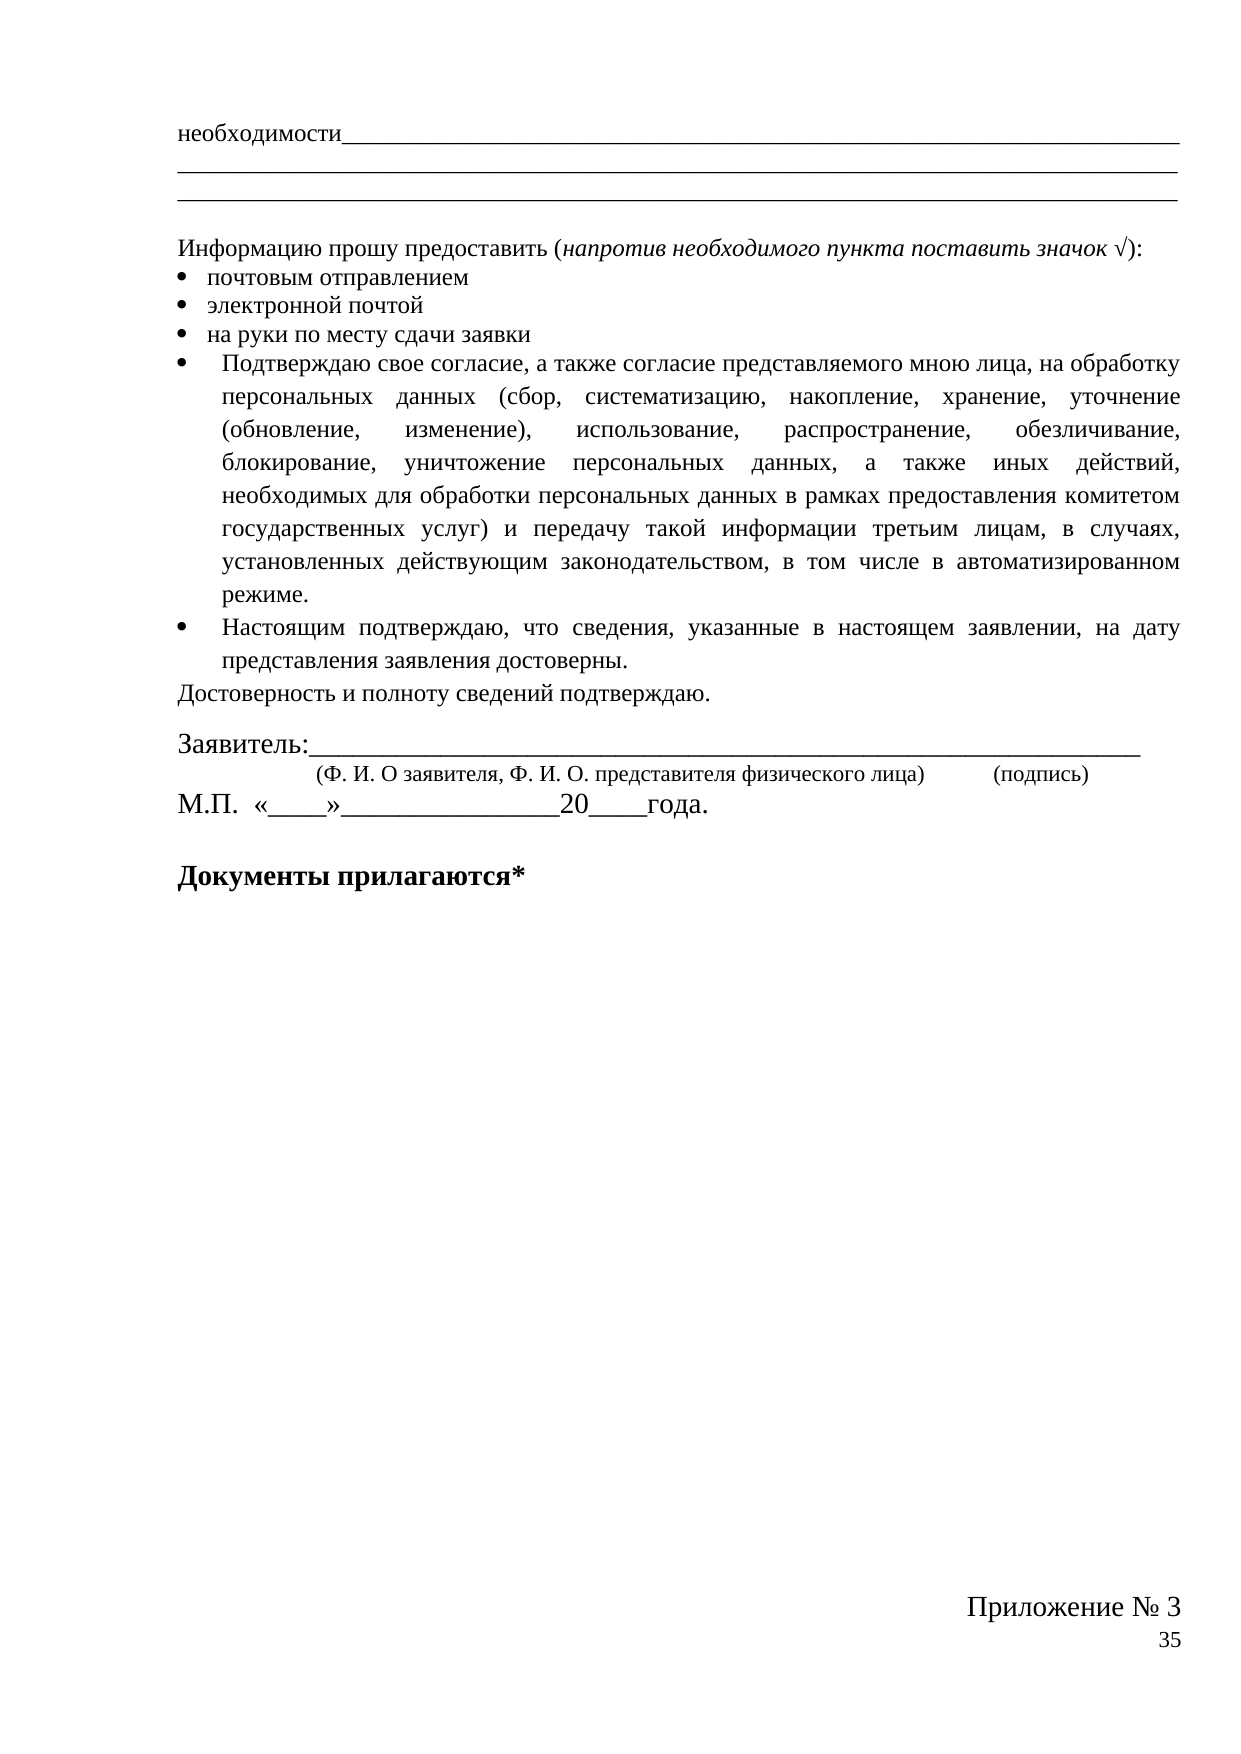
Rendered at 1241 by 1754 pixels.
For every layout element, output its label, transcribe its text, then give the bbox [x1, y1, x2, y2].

list Настоящим подтверждаю, что сведения, указанные в настоящем заявлении, на дату представления заявления достоверны. [177, 612, 1181, 674]
list электронной почтой [177, 291, 1181, 319]
text Заявитель:_________________________________________________________ [177, 726, 1181, 760]
text Приложение № 3 [177, 1589, 1181, 1622]
list почтовым отправлением [177, 262, 1181, 291]
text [177, 118, 1181, 204]
list на руки по месту сдачи заявки [177, 319, 1181, 348]
text Документы прилагаются* [177, 858, 1181, 892]
text Информацию прошу предоставить (напротив необходимого пункта поставить значок √): [177, 233, 1181, 262]
text М.П. «____»_______________20____года. [177, 786, 1181, 820]
list Подтверждаю свое согласие, а также согласие представляемого мною лица, на обработку персональных данных (сбор, систематизацию, накопление, хранение, уточнение (обновление, изменение), использование, распространение, обезличивание, блокирование, уничтожение персональных данных, а также иных действий, необходимых для обработки персональных данных в рамках предоставления комитетом государственных услуг) и передачу такой информации третьим лицам, в случаях, установленных действующим законодательством, в том числе в автоматизированном режиме. [177, 348, 1181, 608]
text (Ф. И. О заявителя, Ф. И. О. представителя физического лица) (подпись) [177, 760, 1181, 786]
text Достоверность и полноту сведений подтверждаю. [177, 678, 1181, 707]
